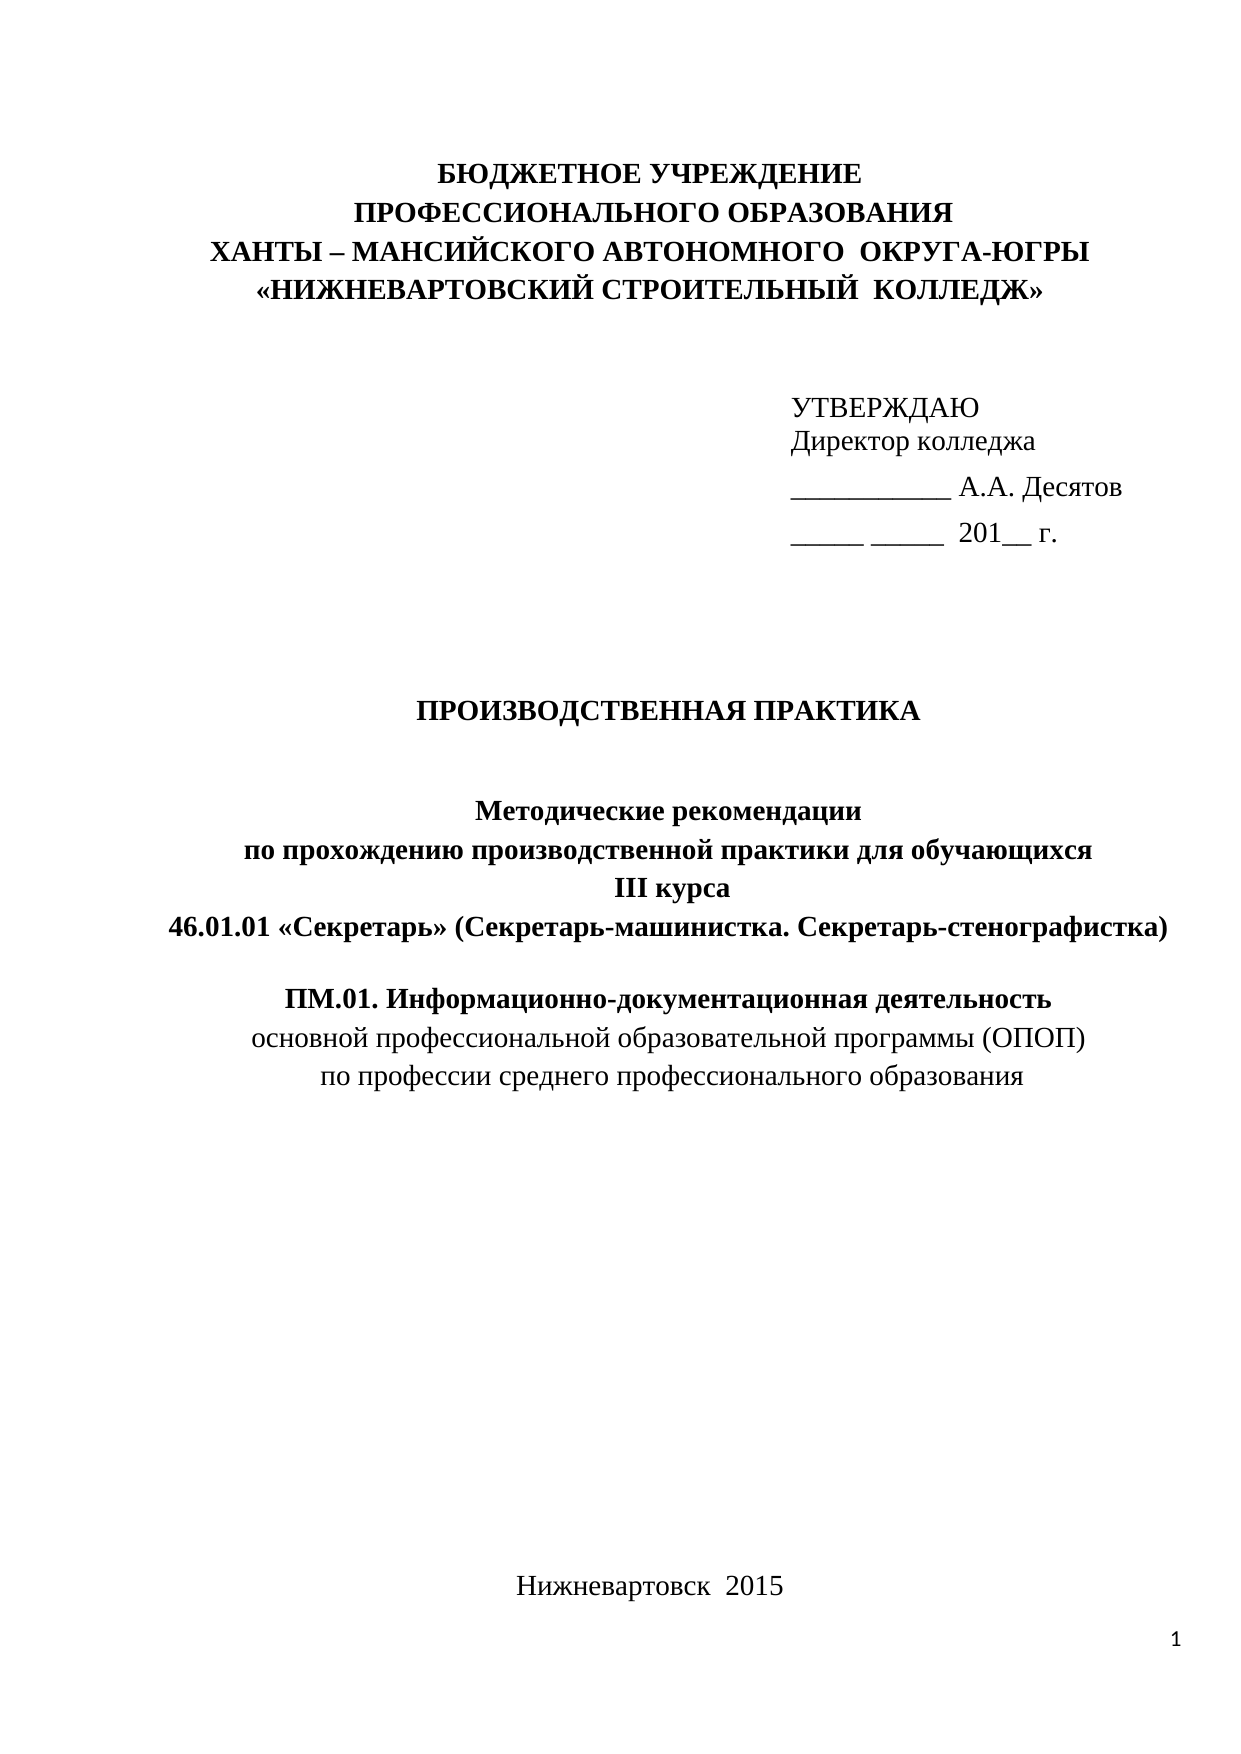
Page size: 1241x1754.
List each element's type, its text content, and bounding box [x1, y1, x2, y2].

text по прохождению производственной практики для обучающихся [118, 832, 1181, 866]
text ХАНТЫ – МАНСИЙСКОГО АВТОНОМНОГО ОКРУГА-ЮГРЫ [118, 234, 1181, 267]
text БЮДЖЕТНОЕ УЧРЕЖДЕНИЕ [118, 157, 1181, 190]
text «НИЖНЕВАРТОВСКИЙ СТРОИТЕЛЬНЫЙ КОЛЛЕДЖ» [118, 272, 1181, 306]
text ПРОИЗВОДСТВЕННАЯ ПРАКТИКА [118, 693, 1181, 726]
text 46.01.01 «Секретарь» (Секретарь-машинистка. Секретарь-стенографистка) [118, 909, 1181, 943]
text _____ _____ 201__ г. [753, 516, 1181, 549]
text ___________ А.А. Десятов [753, 469, 1181, 503]
text Нижневартовск 2015 [118, 1568, 1181, 1601]
text основной профессиональной образовательной программы (ОПОП) [118, 1020, 1181, 1053]
text III курса [118, 871, 1181, 904]
text Директор колледжа [753, 423, 1181, 457]
text ПМ.01. Информационно-документационная деятельность [118, 981, 1181, 1015]
text Методические рекомендации [118, 793, 1181, 827]
text ПРОФЕССИОНАЛЬНОГО ОБРАЗОВАНИЯ [118, 195, 1181, 229]
text УТВЕРЖДАЮ [753, 390, 1181, 423]
text по профессии среднего профессионального образования [118, 1058, 1181, 1092]
